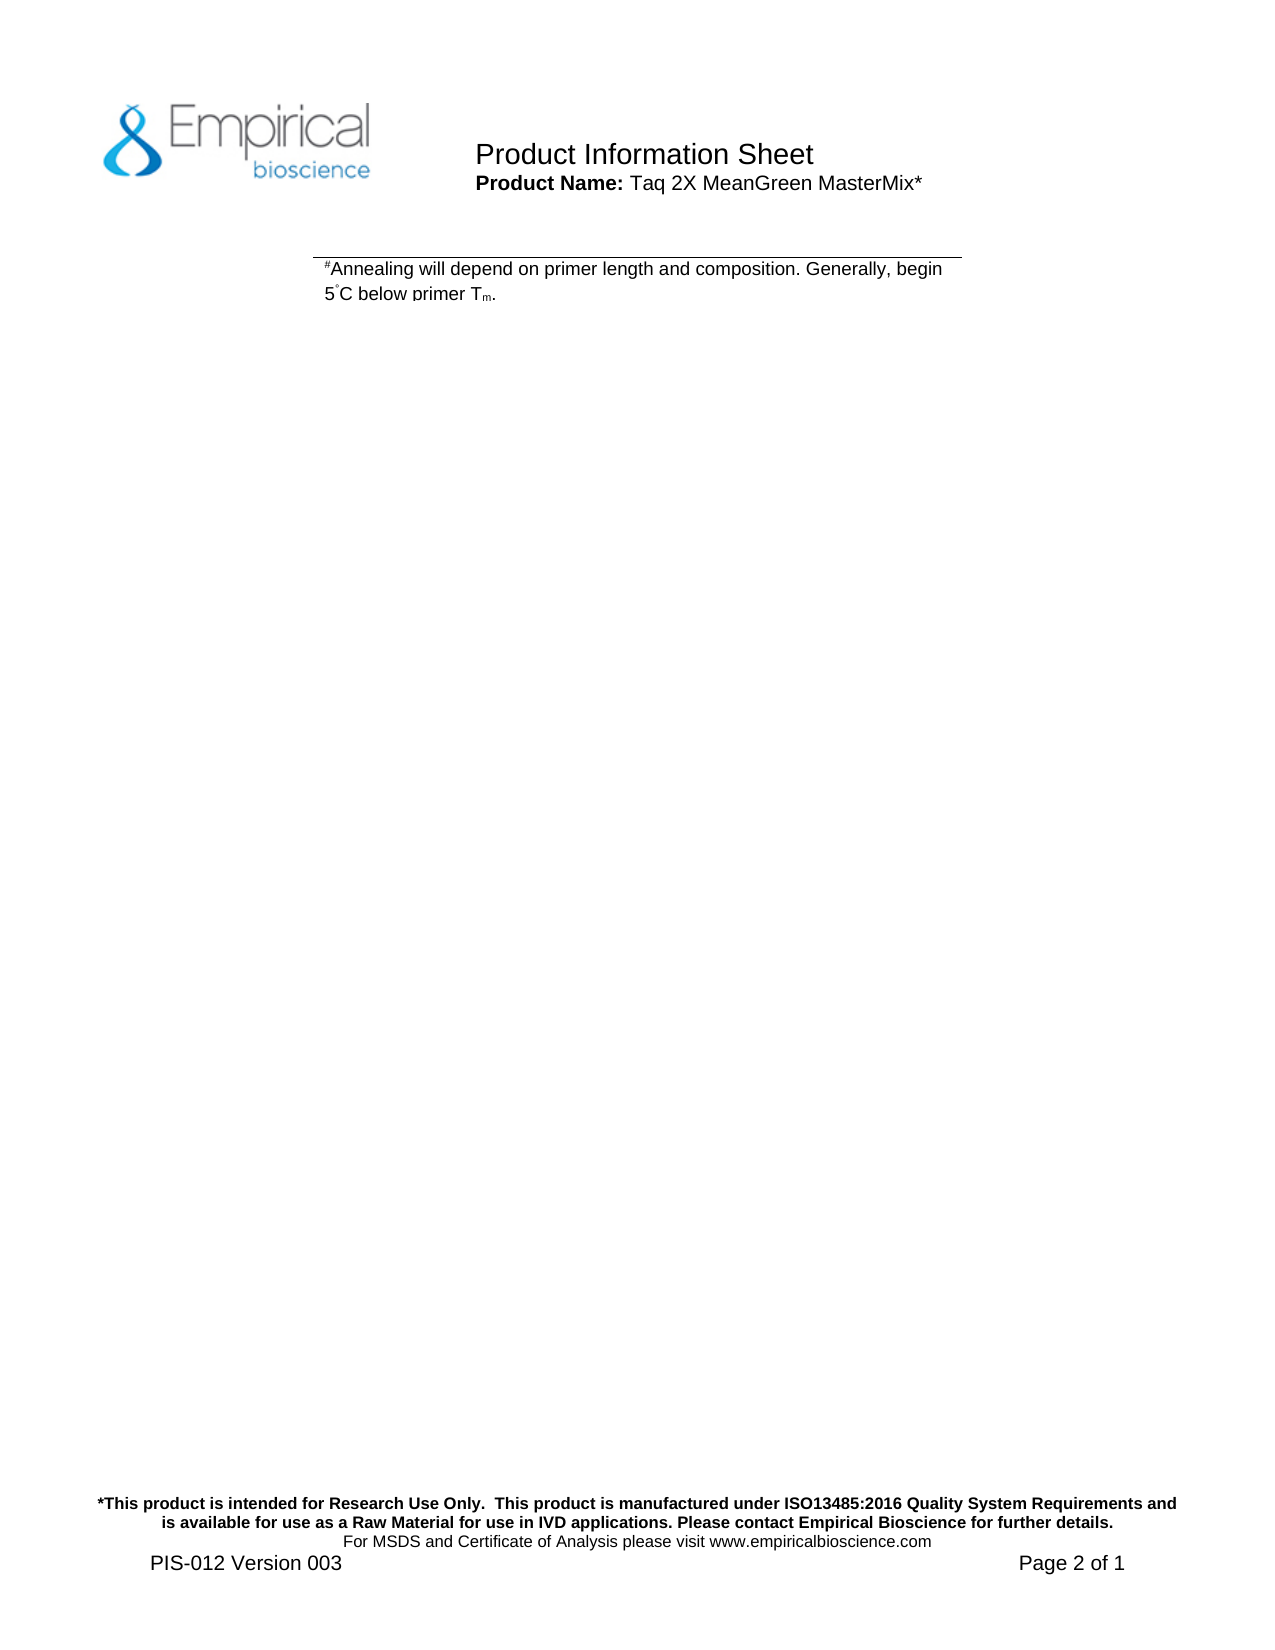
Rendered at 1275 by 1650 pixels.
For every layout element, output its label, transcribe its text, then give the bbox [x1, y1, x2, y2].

table_cell #Annealing will depend on primer length and composition. Generally, begin 5°C below primer Tm. [313, 258, 962, 301]
picture [101, 103, 373, 180]
